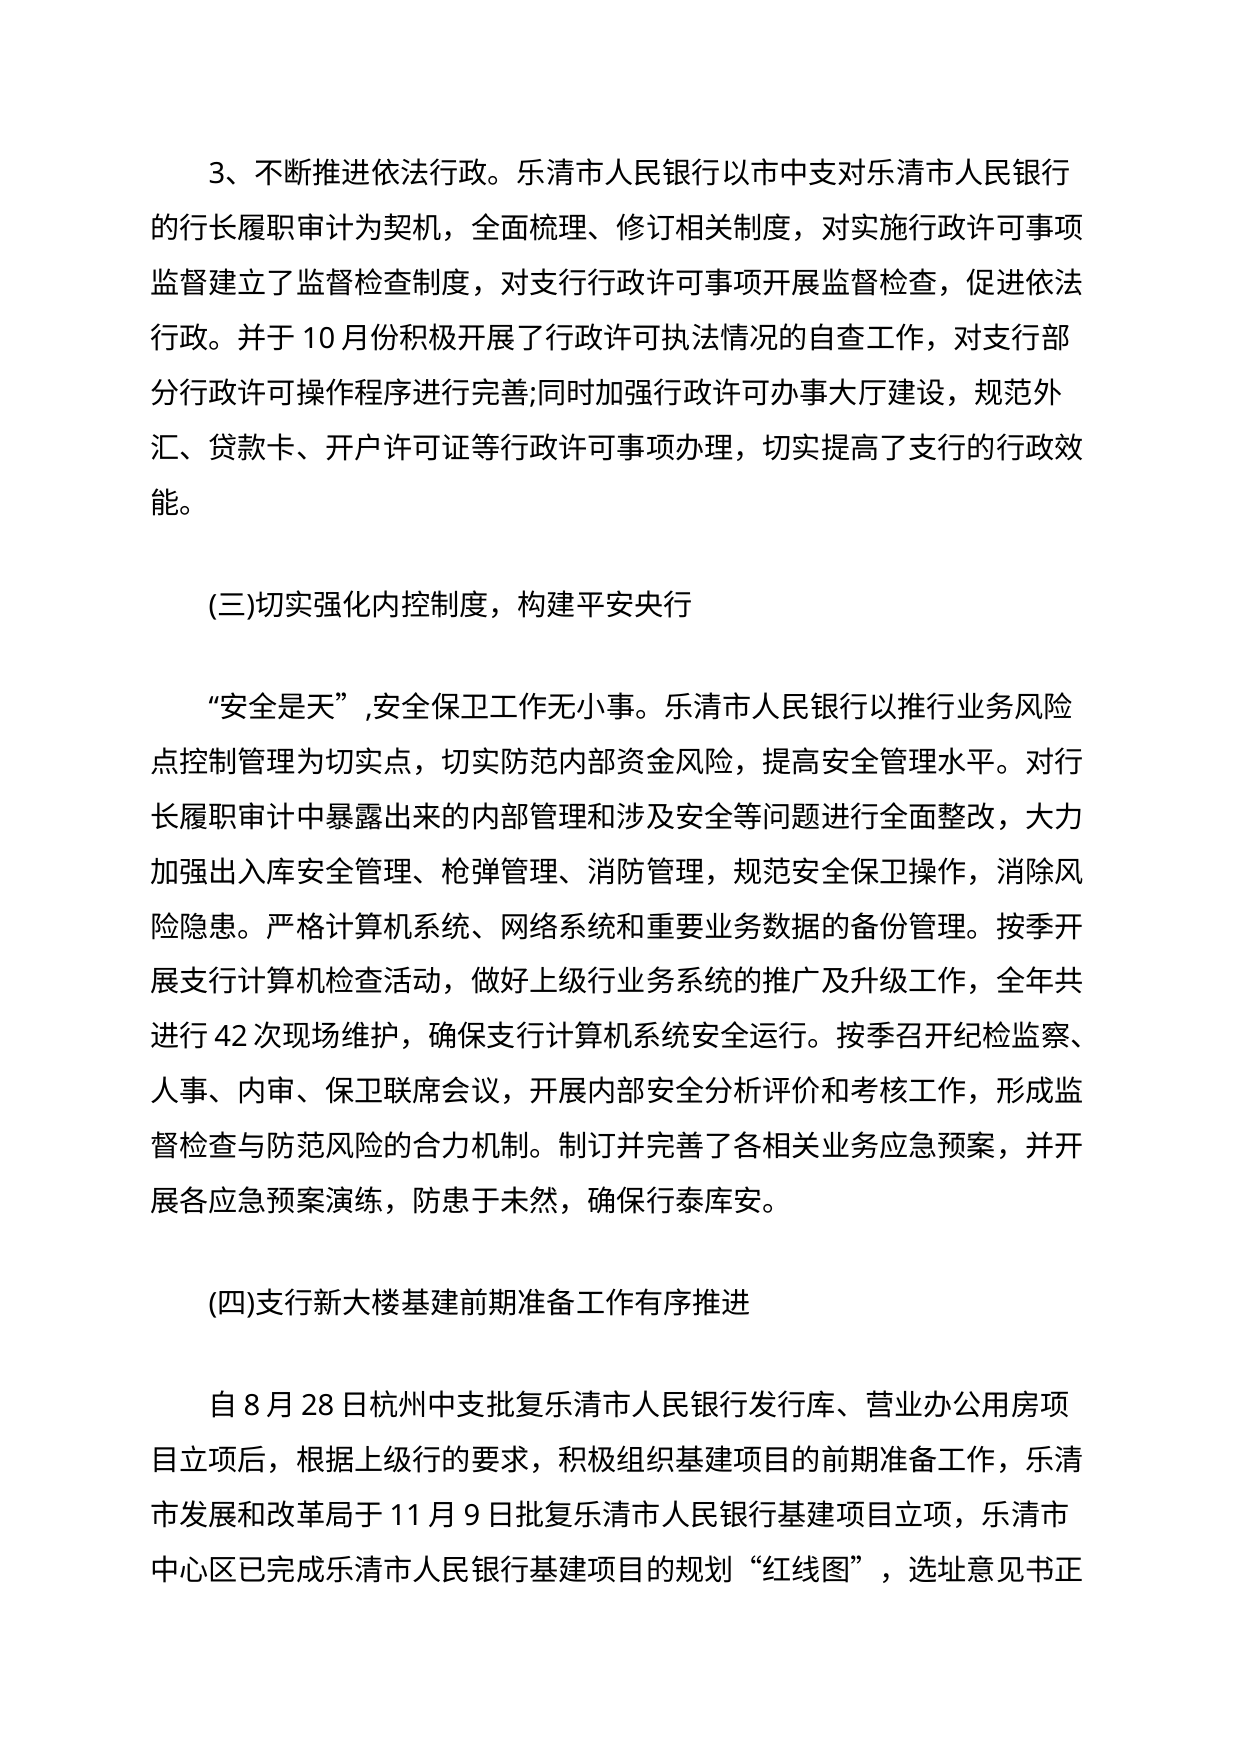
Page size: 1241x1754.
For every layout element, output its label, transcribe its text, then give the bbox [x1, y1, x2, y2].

text 3、不断推进依法行政。乐清市人民银行以市中支对乐清市人民银行的行长履职审计为契机，全面梳理、修订相关制度，对实施行政许可事项监督建立了监督检查制度，对支行行政许可事项开展监督检查，促进依法行政。并于10月份积极开展了行政许可执法情况的自查工作，对支行部分行政许可操作程序进行完善;同时加强行政许可办事大厅建设，规范外汇、贷款卡、开户许可证等行政许可事项办理，切实提高了支行的行政效能。 [150, 150, 1090, 522]
text (三)切实强化内控制度，构建平安央行 [150, 581, 1090, 624]
text (四)支行新大楼基建前期准备工作有序推进 [150, 1279, 1090, 1322]
text “安全是天”,安全保卫工作无小事。乐清市人民银行以推行业务风险点控制管理为切实点，切实防范内部资金风险，提高安全管理水平。对行长履职审计中暴露出来的内部管理和涉及安全等问题进行全面整改，大力加强出入库安全管理、枪弹管理、消防管理，规范安全保卫操作，消除风险隐患。严格计算机系统、网络系统和重要业务数据的备份管理。按季开展支行计算机检查活动，做好上级行业务系统的推广及升级工作，全年共进行42次现场维护，确保支行计算机系统安全运行。按季召开纪检监察、人事、内审、保卫联席会议，开展内部安全分析评价和考核工作，形成监督检查与防范风险的合力机制。制订并完善了各相关业务应急预案，并开展各应急预案演练，防患于未然，确保行泰库安。 [150, 683, 1090, 1220]
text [150, 1381, 1090, 1589]
